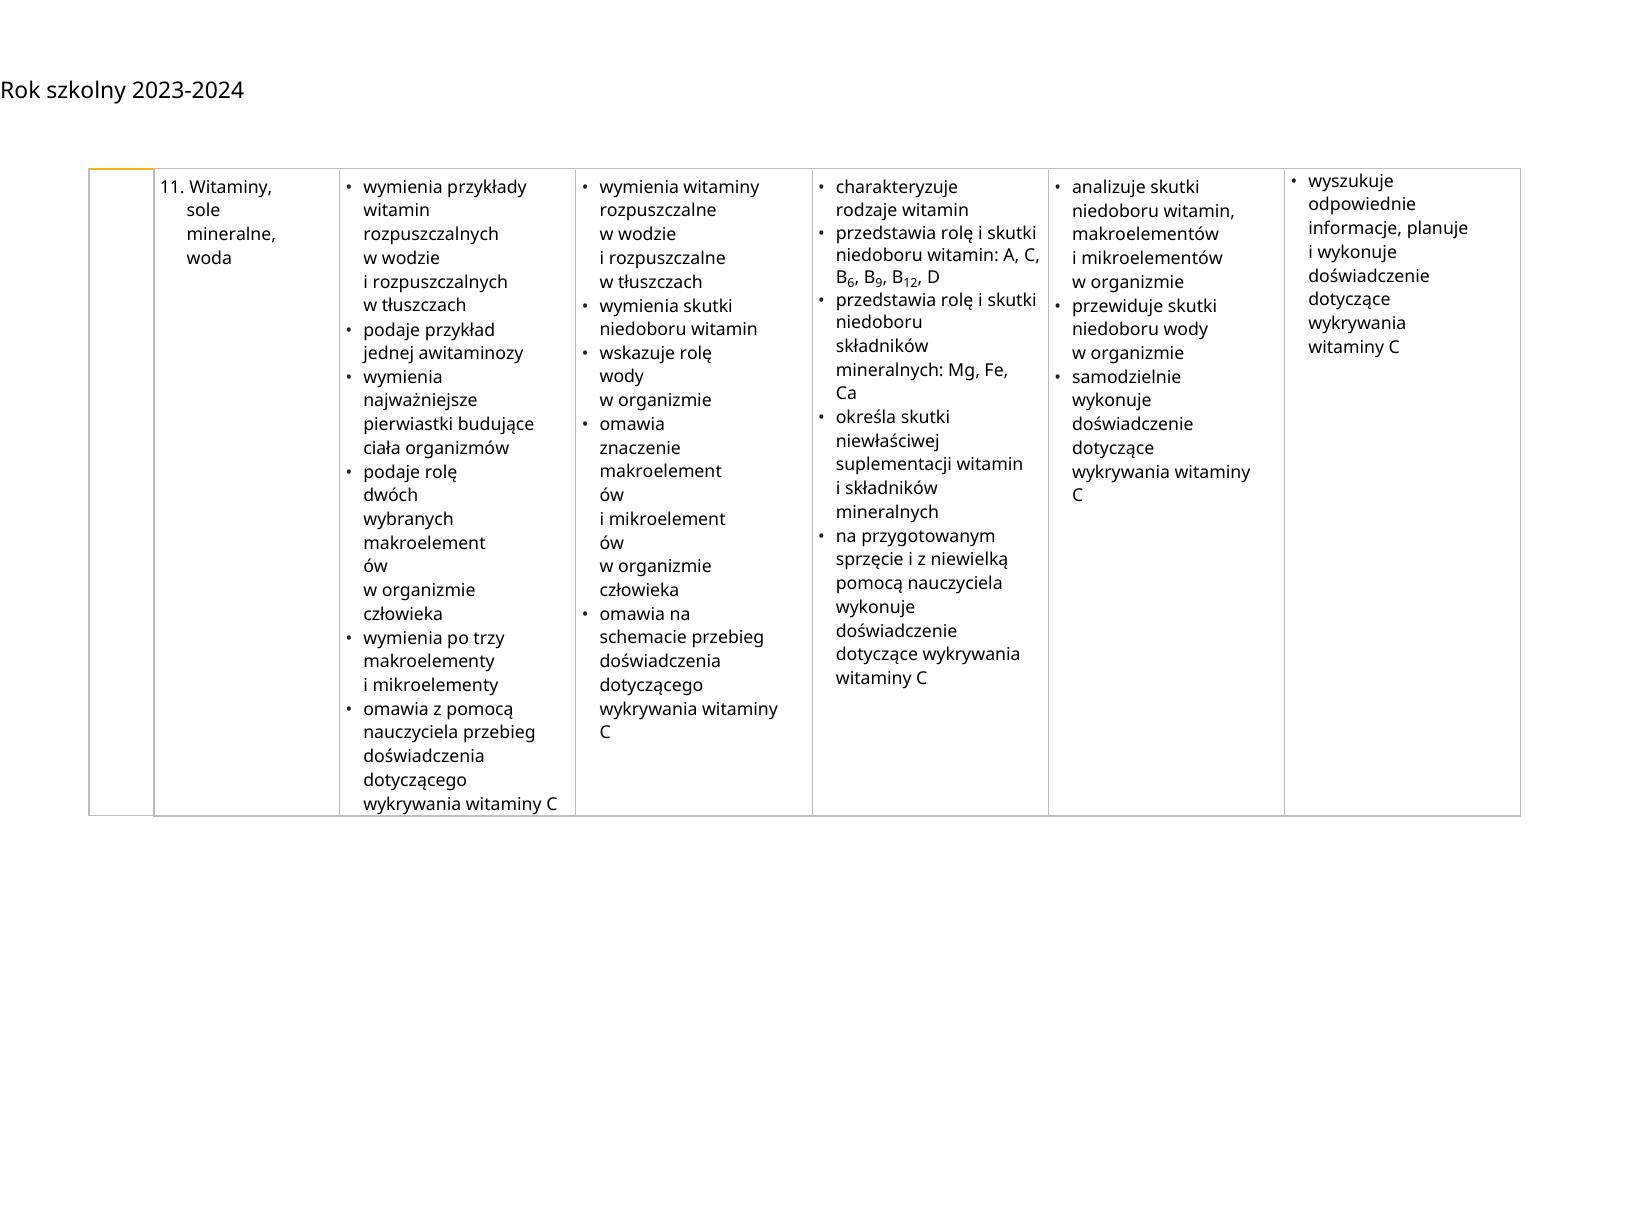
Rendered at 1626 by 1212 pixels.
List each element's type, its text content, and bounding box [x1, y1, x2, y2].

table_cell wyszukuje odpowiednie informacje, planuje i wykonuje doświadczenie dotyczące wykrywania witaminy C [1285, 169, 1520, 815]
table_cell wymienia witaminy rozpuszczalne w wodzie i rozpuszczalne w tłuszczach wymienia skutki niedoboru witamin wskazuje rolę wody w organizmie omawia znaczenie makroelementów i mikroelementów w organizmie człowieka omawia na schemacie przebieg doświadczenia dotyczącego wykrywania witaminy C [576, 169, 812, 815]
table_cell charakteryzuje rodzaje witamin przedstawia rolę i skutki niedoboru witamin: A, C, B6, B9, B12, D przedstawia rolę i skutki niedoboru składników mineralnych: Mg, Fe, Ca określa skutki niewłaściwej suplementacji witamin i składników mineralnych na przygotowanym sprzęcie i z niewielką pomocą nauczyciela wykonuje doświadczenie dotyczące wykrywania witaminy C [813, 169, 1048, 815]
table_cell wymienia przykłady witamin rozpuszczalnych w wodzie i rozpuszczalnych w tłuszczach podaje przykład jednej awitaminozy wymienia najważniejsze pierwiastki budujące ciała organizmów podaje rolę dwóch wybranych makroelementów w organizmie człowieka wymienia po trzy makroelementy i mikroelementy omawia z pomocą nauczyciela przebieg doświadczenia dotyczącego wykrywania witaminy C [340, 169, 575, 815]
table_cell analizuje skutki niedoboru witamin, makroelementów i mikroelementów w organizmie przewiduje skutki niedoboru wody w organizmie samodzielnie wykonuje doświadczenie dotyczące wykrywania witaminy C [1049, 169, 1284, 815]
table_cell 11. Witaminy, sole mineralne, woda [155, 169, 339, 815]
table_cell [90, 170, 153, 815]
